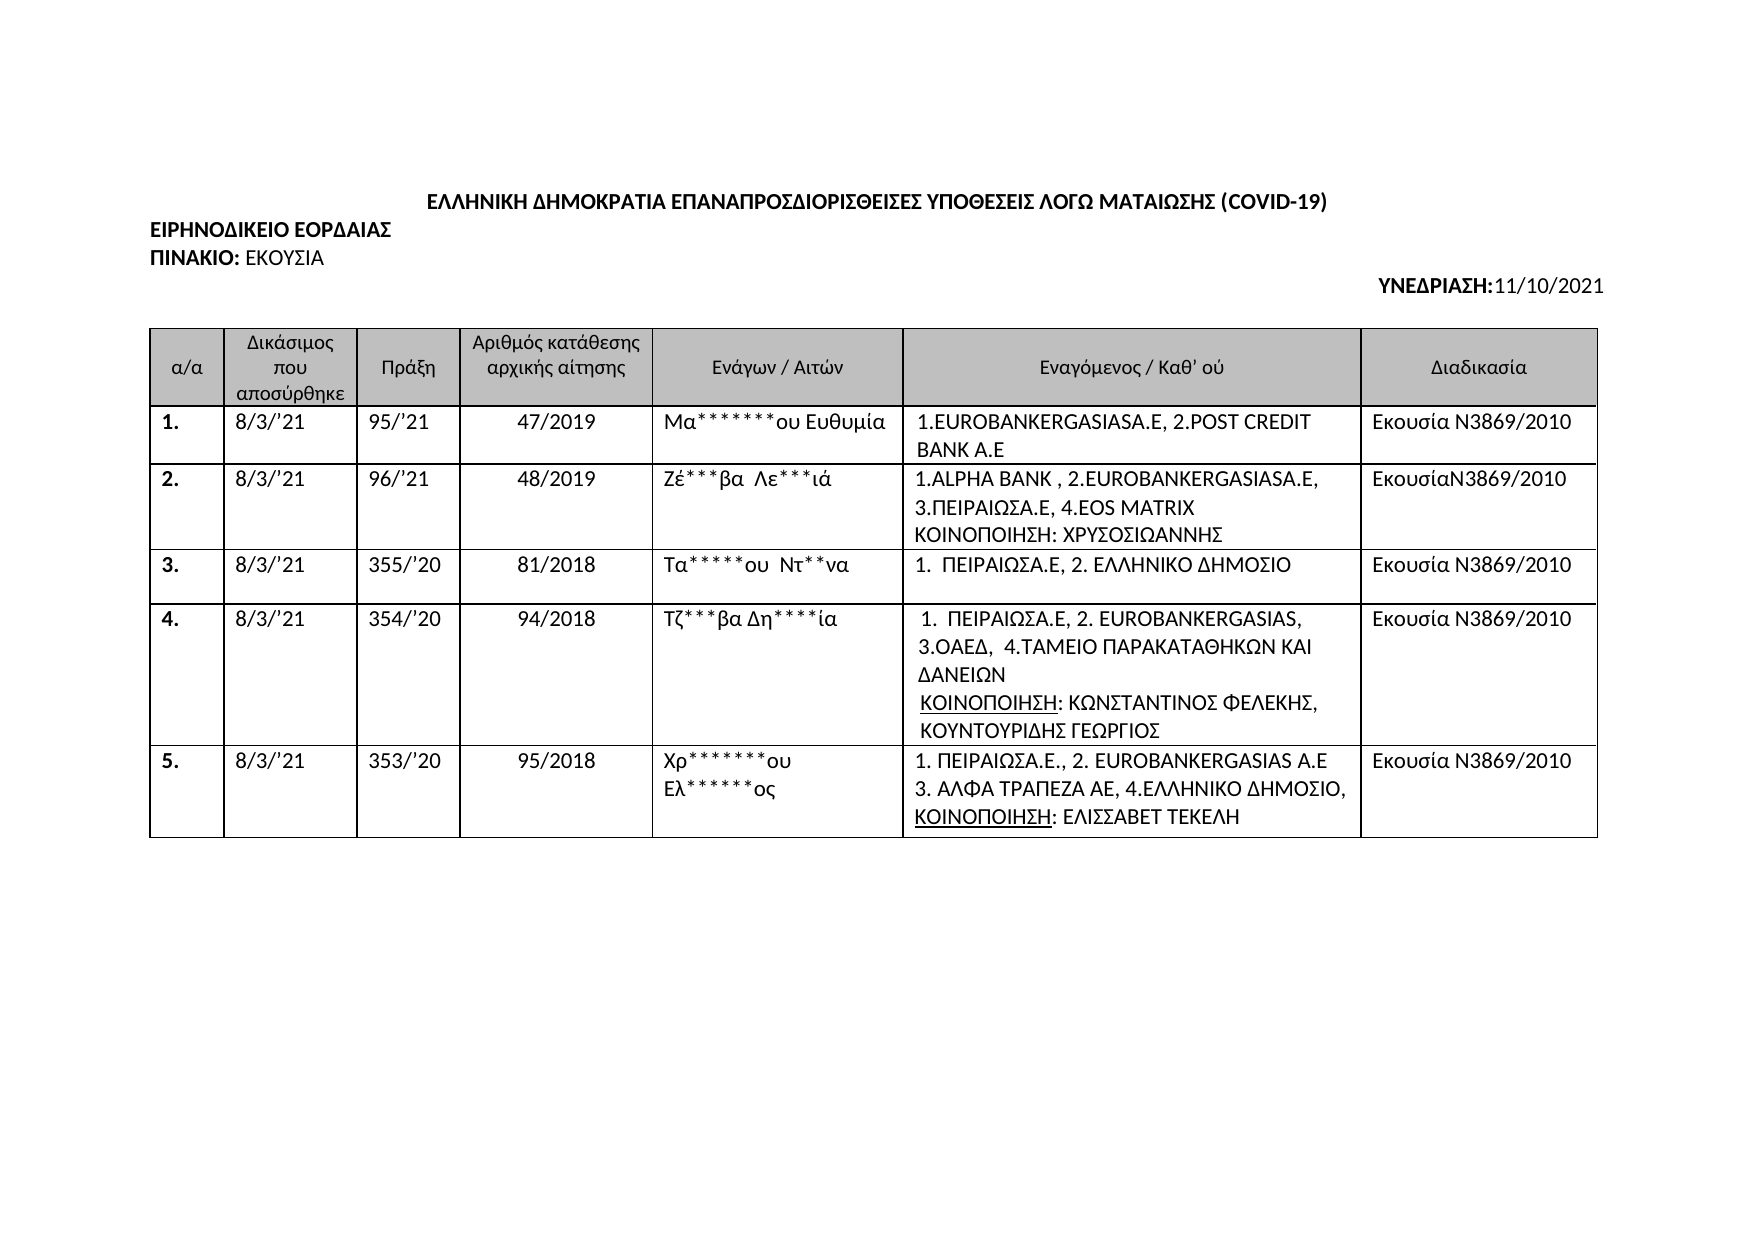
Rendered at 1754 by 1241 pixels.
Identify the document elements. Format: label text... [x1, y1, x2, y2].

text ΥΝΕΔΡΙΑΣΗ:11/10/2021 [150, 272, 1604, 299]
table_cell 1.EUROBANKERGASIASA.E, 2.POST CREDIT BANK A.E [904, 407, 1360, 463]
table_cell 8/3/’21 [225, 465, 356, 549]
table_cell 95/2018 [461, 746, 652, 837]
table_cell 354/’20 [358, 605, 459, 744]
text ΕΙΡΗΝΟΔΙΚΕΙΟ ΕΟΡΔΑΙΑΣ [150, 216, 1604, 243]
table_cell Εκουσία Ν3869/2010 [1362, 405, 1597, 463]
table_cell 8/3/’21 [225, 407, 356, 463]
table_cell 5. [151, 746, 223, 837]
text ΕΛΛΗΝΙΚΗ ΔΗΜΟΚΡΑΤΙΑ ΕΠΑΝΑΠΡΟΣΔΙΟΡΙΣΘΕΙΣΕΣ ΥΠΟΘΕΣΕΙΣ ΛΟΓΩ ΜΑΤΑΙΩΣΗΣ (COVID-19) [150, 187, 1604, 216]
table_cell Τα*****ου Ντ**να [653, 550, 902, 603]
table_cell 81/2018 [461, 550, 652, 603]
table_cell 95/’21 [358, 407, 459, 463]
table_cell Εκουσία Ν3869/2010 [1362, 745, 1597, 837]
table_header Πράξη [358, 329, 459, 405]
table_cell 2. [151, 465, 223, 549]
table_cell 353/’20 [358, 746, 459, 837]
table_cell 8/3/’21 [225, 605, 356, 744]
table_cell 8/3/’21 [225, 746, 356, 837]
table_cell Εκουσία Ν3869/2010 [1362, 549, 1597, 603]
table_header Αριθμός κατάθεσης αρχικής αίτησης [461, 329, 652, 405]
table_cell 47/2019 [461, 407, 652, 463]
table_cell ΠΕΙΡΑΙΩΣΑ.Ε, 2. EUROBANKERGASIAS, 3.ΟΑΕΔ, 4.ΤΑΜΕΙΟ ΠΑΡΑΚΑΤΑΘΗΚΩΝ ΚΑΙ ΔΑΝΕΙΩΝ ΚΟΙΝΟΠΟΙΗΣΗ: ΚΩΝΣΤΑΝΤΙΝΟΣ ΦΕΛΕΚΗΣ, ΚΟΥΝΤΟΥΡΙΔΗΣ ΓΕΩΡΓΙΟΣ [904, 605, 1360, 744]
table_header Εναγόμενος / Καθ’ ού [904, 329, 1360, 405]
text ΠΙΝΑΚΙΟ: ΕΚΟΥΣΙΑ [150, 243, 1604, 272]
table_cell Ζέ***βα Λε***ιά [653, 465, 902, 549]
table_cell 94/2018 [461, 605, 652, 744]
table_header Ενάγων / Αιτών [653, 329, 902, 405]
table_cell 1. ΠΕΙΡΑΙΩΣΑ.Ε, 2. ΕΛΛΗΝΙΚΟ ΔΗΜΟΣΙΟ [904, 550, 1360, 603]
table_cell Εκουσία Ν3869/2010 [1362, 603, 1597, 744]
table_cell 8/3/’21 [225, 550, 356, 603]
table_cell Χρ*******ου Ελ******ος [653, 746, 902, 837]
table_header Δικάσιμος που αποσύρθηκε [225, 329, 356, 405]
table_cell Τζ***βα Δη****ία [653, 605, 902, 744]
table_cell 48/2019 [461, 465, 652, 549]
table_cell 4. [151, 605, 223, 744]
table_cell ΕκουσίαΝ3869/2010 [1362, 463, 1597, 549]
table_cell 1. [151, 407, 223, 463]
table_cell 3. [151, 550, 223, 603]
table_header Διαδικασία [1362, 329, 1597, 405]
table_cell 1. ΠΕΙΡΑΙΩΣΑ.Ε., 2. EUROBANKERGASIAS A.E 3. ΑΛΦΑ ΤΡΑΠΕΖΑ ΑΕ, 4.ΕΛΛΗΝΙΚΟ ΔΗΜΟΣΙΟ, ΚΟΙΝΟΠΟΙΗΣΗ: ΕΛΙΣΣΑΒΕΤ ΤΕΚΕΛΗ [904, 746, 1360, 837]
table_header α/α [151, 329, 223, 405]
table_cell 355/’20 [358, 550, 459, 603]
table_cell 96/’21 [358, 465, 459, 549]
table_cell Μα*******ου Ευθυμία [653, 407, 902, 463]
table_cell 1.ALPHA BANK , 2.EUROBANKERGASIASA.E, 3.ΠΕΙΡΑΙΩΣΑ.Ε, 4.EOS MATRIX ΚΟΙΝΟΠΟΙΗΣΗ: ΧΡΥΣΟΣΙΩΑΝΝΗΣ [904, 465, 1360, 549]
